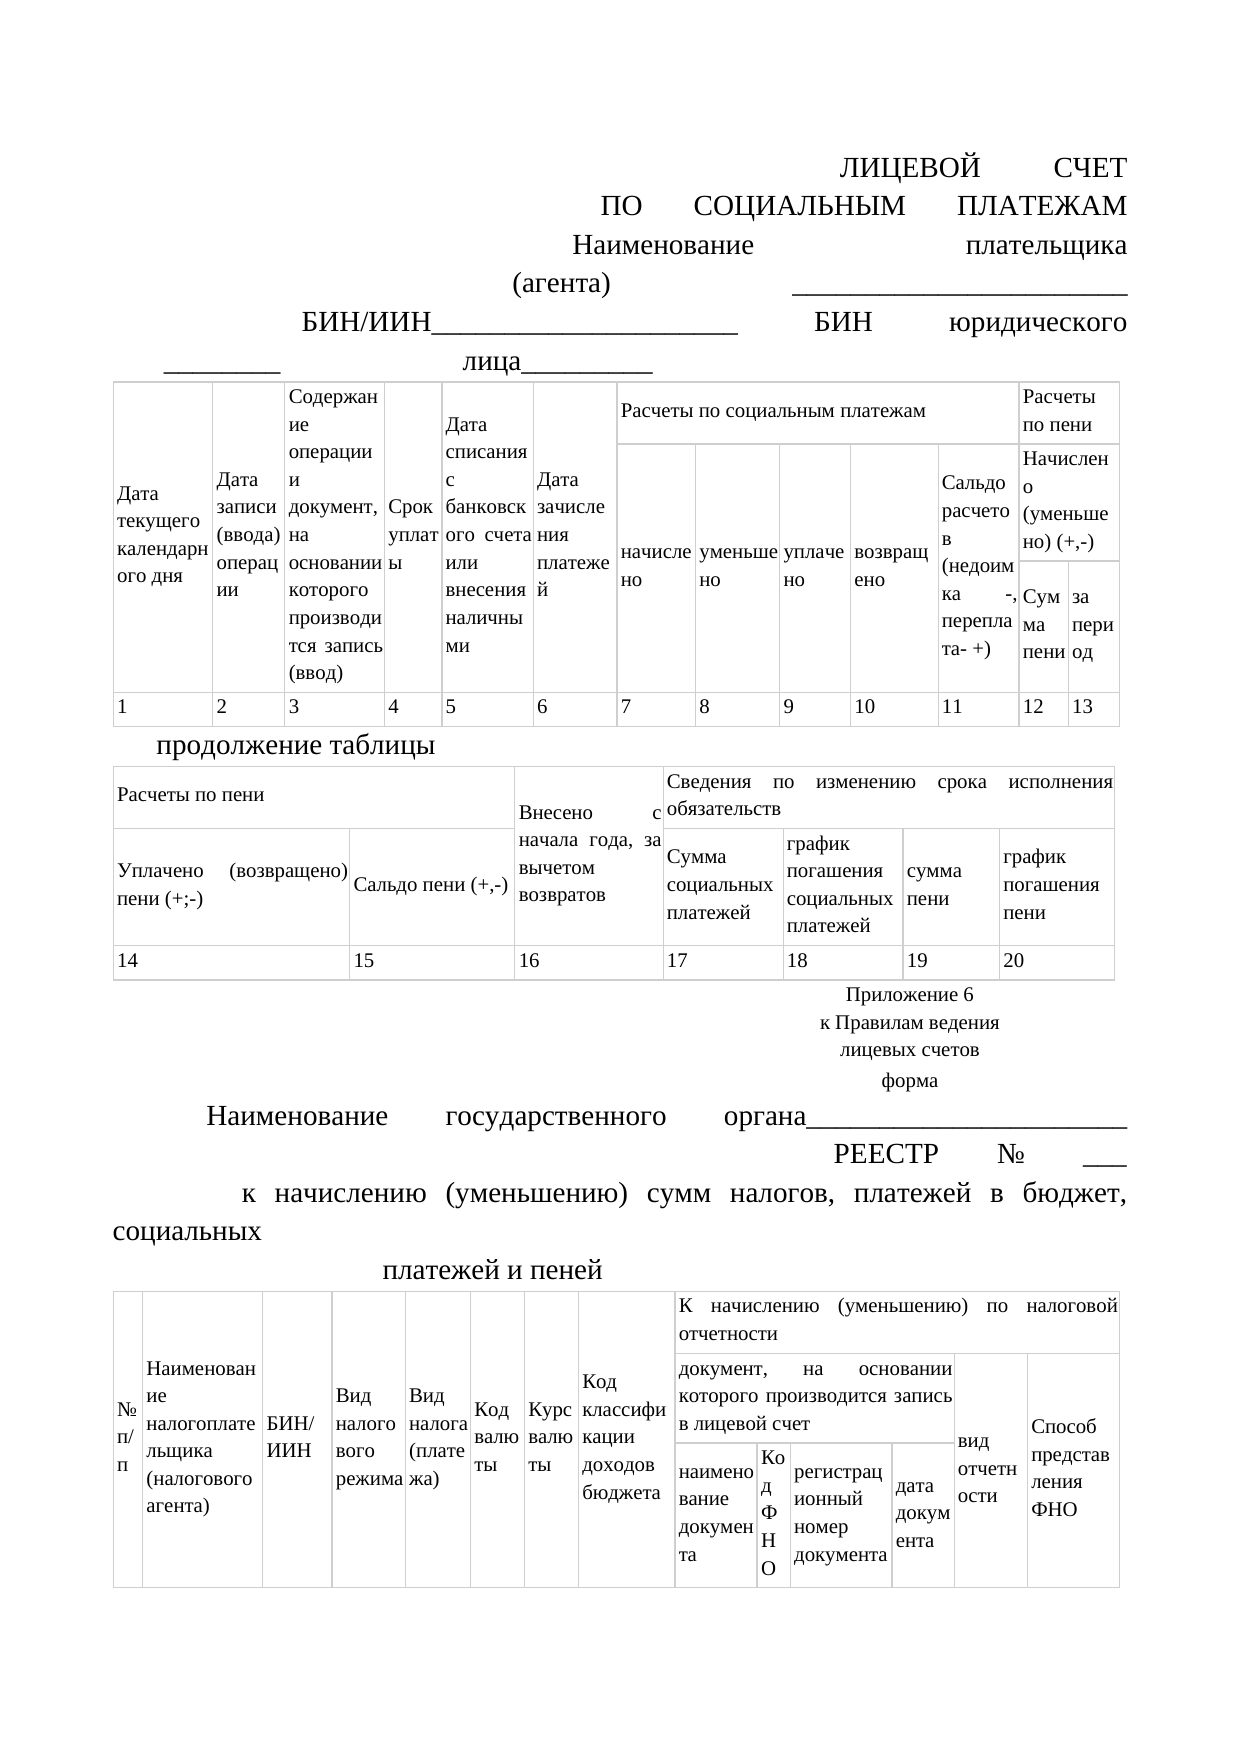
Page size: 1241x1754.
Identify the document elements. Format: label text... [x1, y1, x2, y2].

text Наименование государственного органа______________________ РЕЕСТР № ___ к начислению (уменьшению) сумм налогов, платежей в бюджет, социальных платежей и пеней [112, 1098, 1128, 1286]
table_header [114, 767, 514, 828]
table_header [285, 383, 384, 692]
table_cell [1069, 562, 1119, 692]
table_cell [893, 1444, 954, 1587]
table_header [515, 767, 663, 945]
text ЛИЦЕВОЙ СЧЕТ ПО СОЦИАЛЬНЫМ ПЛАТЕЖАМ Наименование плательщика (агента) _______________________ БИН/ИИН_____________________ БИН юридического ________ лица_________ [112, 150, 1128, 376]
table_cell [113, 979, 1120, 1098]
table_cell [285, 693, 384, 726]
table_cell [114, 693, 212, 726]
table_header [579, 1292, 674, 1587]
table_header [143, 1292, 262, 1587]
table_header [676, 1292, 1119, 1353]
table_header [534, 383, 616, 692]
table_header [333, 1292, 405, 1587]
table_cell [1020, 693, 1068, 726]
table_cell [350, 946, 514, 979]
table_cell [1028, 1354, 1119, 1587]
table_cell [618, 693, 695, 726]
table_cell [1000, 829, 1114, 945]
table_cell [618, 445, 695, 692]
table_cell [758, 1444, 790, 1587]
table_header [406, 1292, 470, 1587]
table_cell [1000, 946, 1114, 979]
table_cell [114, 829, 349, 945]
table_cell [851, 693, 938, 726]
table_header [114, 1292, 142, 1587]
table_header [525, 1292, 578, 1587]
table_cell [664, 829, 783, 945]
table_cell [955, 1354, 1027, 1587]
text продолжение таблицы [112, 727, 1128, 761]
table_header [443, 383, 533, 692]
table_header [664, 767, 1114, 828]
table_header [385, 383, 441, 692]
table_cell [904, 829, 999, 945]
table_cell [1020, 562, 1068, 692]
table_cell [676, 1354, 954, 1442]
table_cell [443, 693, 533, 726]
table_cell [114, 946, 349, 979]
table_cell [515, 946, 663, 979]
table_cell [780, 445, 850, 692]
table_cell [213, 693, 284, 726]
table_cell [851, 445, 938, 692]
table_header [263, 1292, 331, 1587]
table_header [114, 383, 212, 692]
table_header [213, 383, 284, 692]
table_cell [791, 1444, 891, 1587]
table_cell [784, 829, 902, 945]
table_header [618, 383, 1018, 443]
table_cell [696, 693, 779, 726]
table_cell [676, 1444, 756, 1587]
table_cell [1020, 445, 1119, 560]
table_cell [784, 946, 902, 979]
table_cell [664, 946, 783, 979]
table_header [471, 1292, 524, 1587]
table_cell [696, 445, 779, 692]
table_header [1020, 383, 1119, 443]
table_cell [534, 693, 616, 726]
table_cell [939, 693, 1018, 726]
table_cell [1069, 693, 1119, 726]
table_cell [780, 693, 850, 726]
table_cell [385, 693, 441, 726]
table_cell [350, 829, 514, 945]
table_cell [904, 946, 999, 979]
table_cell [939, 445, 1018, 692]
